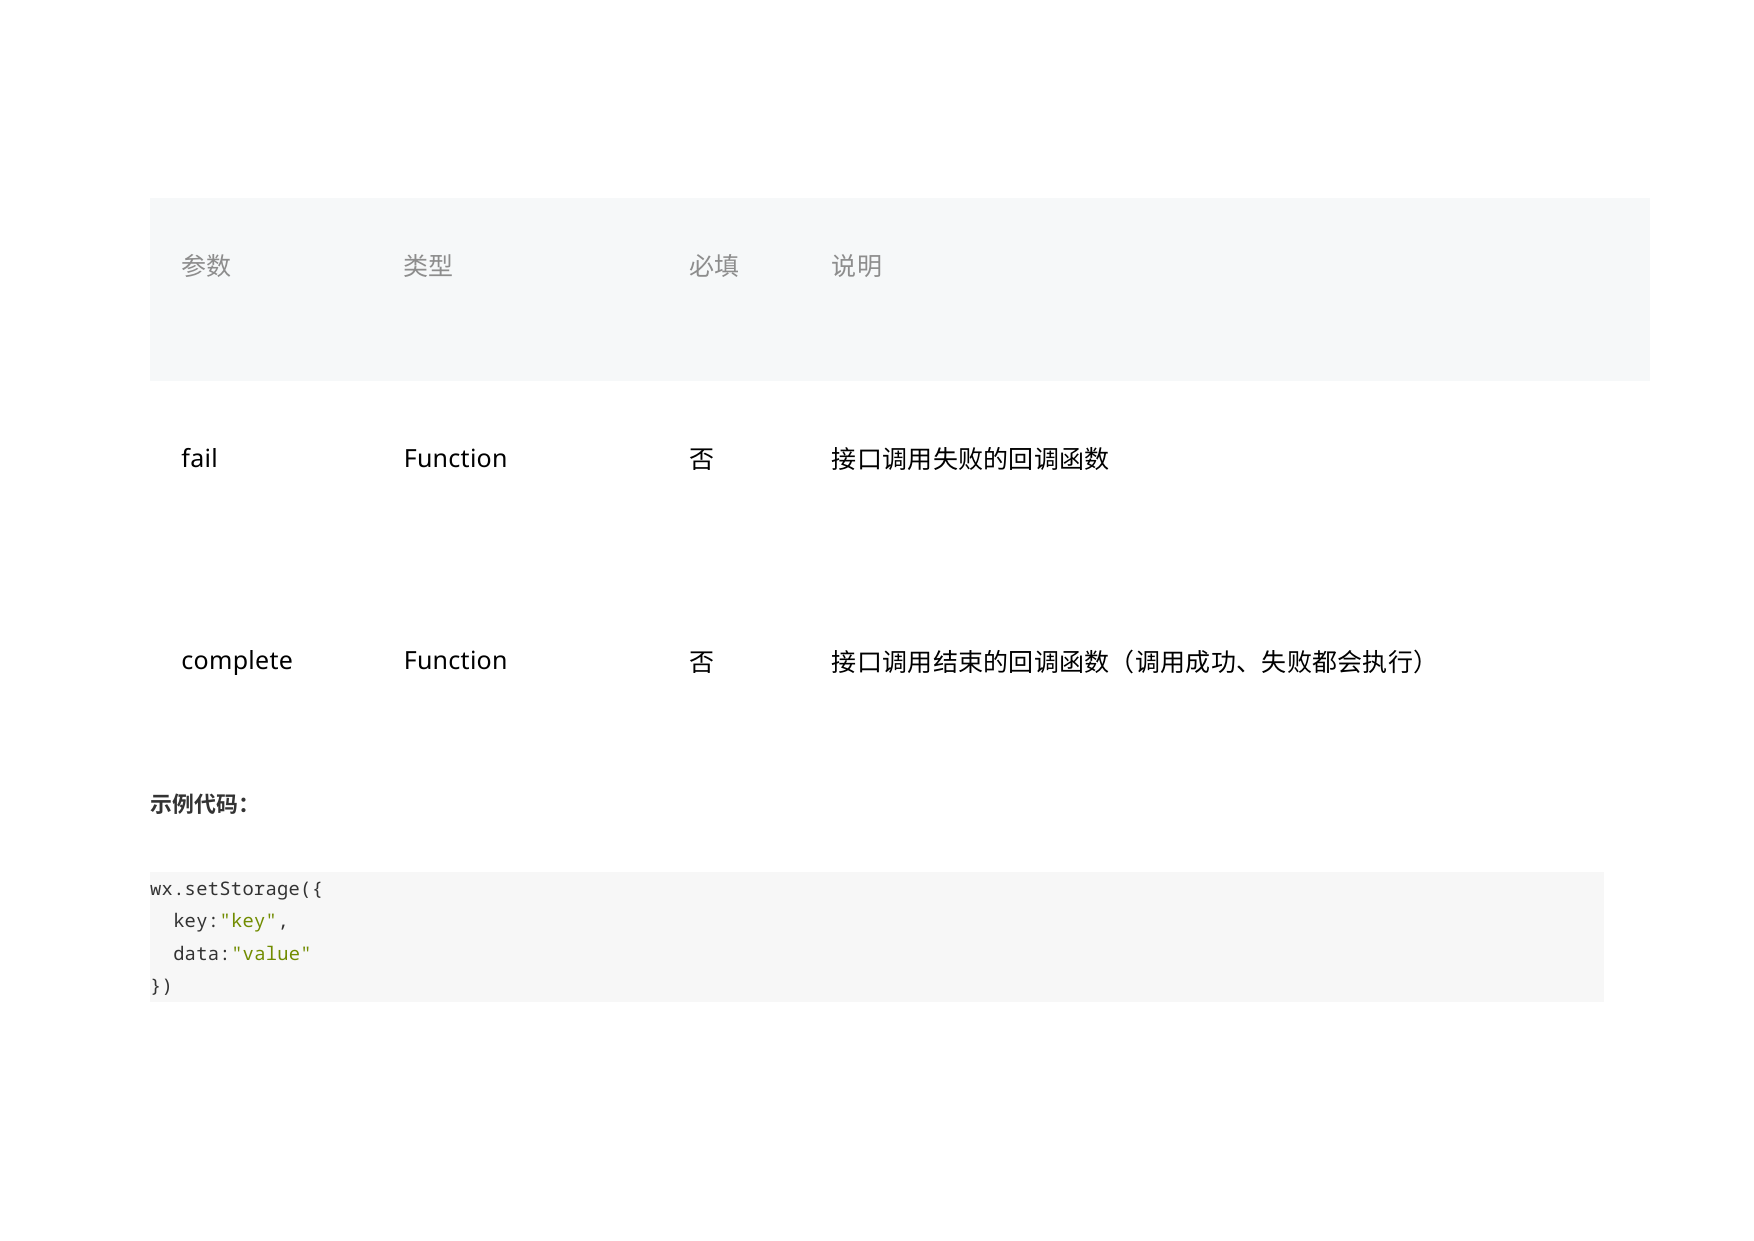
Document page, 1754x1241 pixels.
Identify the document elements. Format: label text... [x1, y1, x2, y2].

text wx.setStorage({ [150, 872, 1604, 904]
table_header 必填 [658, 198, 800, 381]
text key:"key", [150, 904, 1604, 937]
table_cell fail [150, 381, 372, 584]
table_cell Function [372, 584, 658, 786]
table_cell 接口调用结束的回调函数（调用成功、失败都会执行） [800, 584, 1650, 786]
text 示例代码： [150, 786, 1604, 819]
table_cell 否 [658, 584, 800, 786]
table_cell complete [150, 584, 372, 786]
table_cell Function [372, 381, 658, 584]
table_header 说明 [800, 198, 1650, 381]
table_header 参数 [150, 198, 372, 381]
table_cell 接口调用失败的回调函数 [800, 381, 1650, 584]
text }) [150, 969, 1604, 1002]
table_cell 否 [658, 381, 800, 584]
text data:"value" [150, 937, 1604, 969]
table_header 类型 [372, 198, 658, 381]
